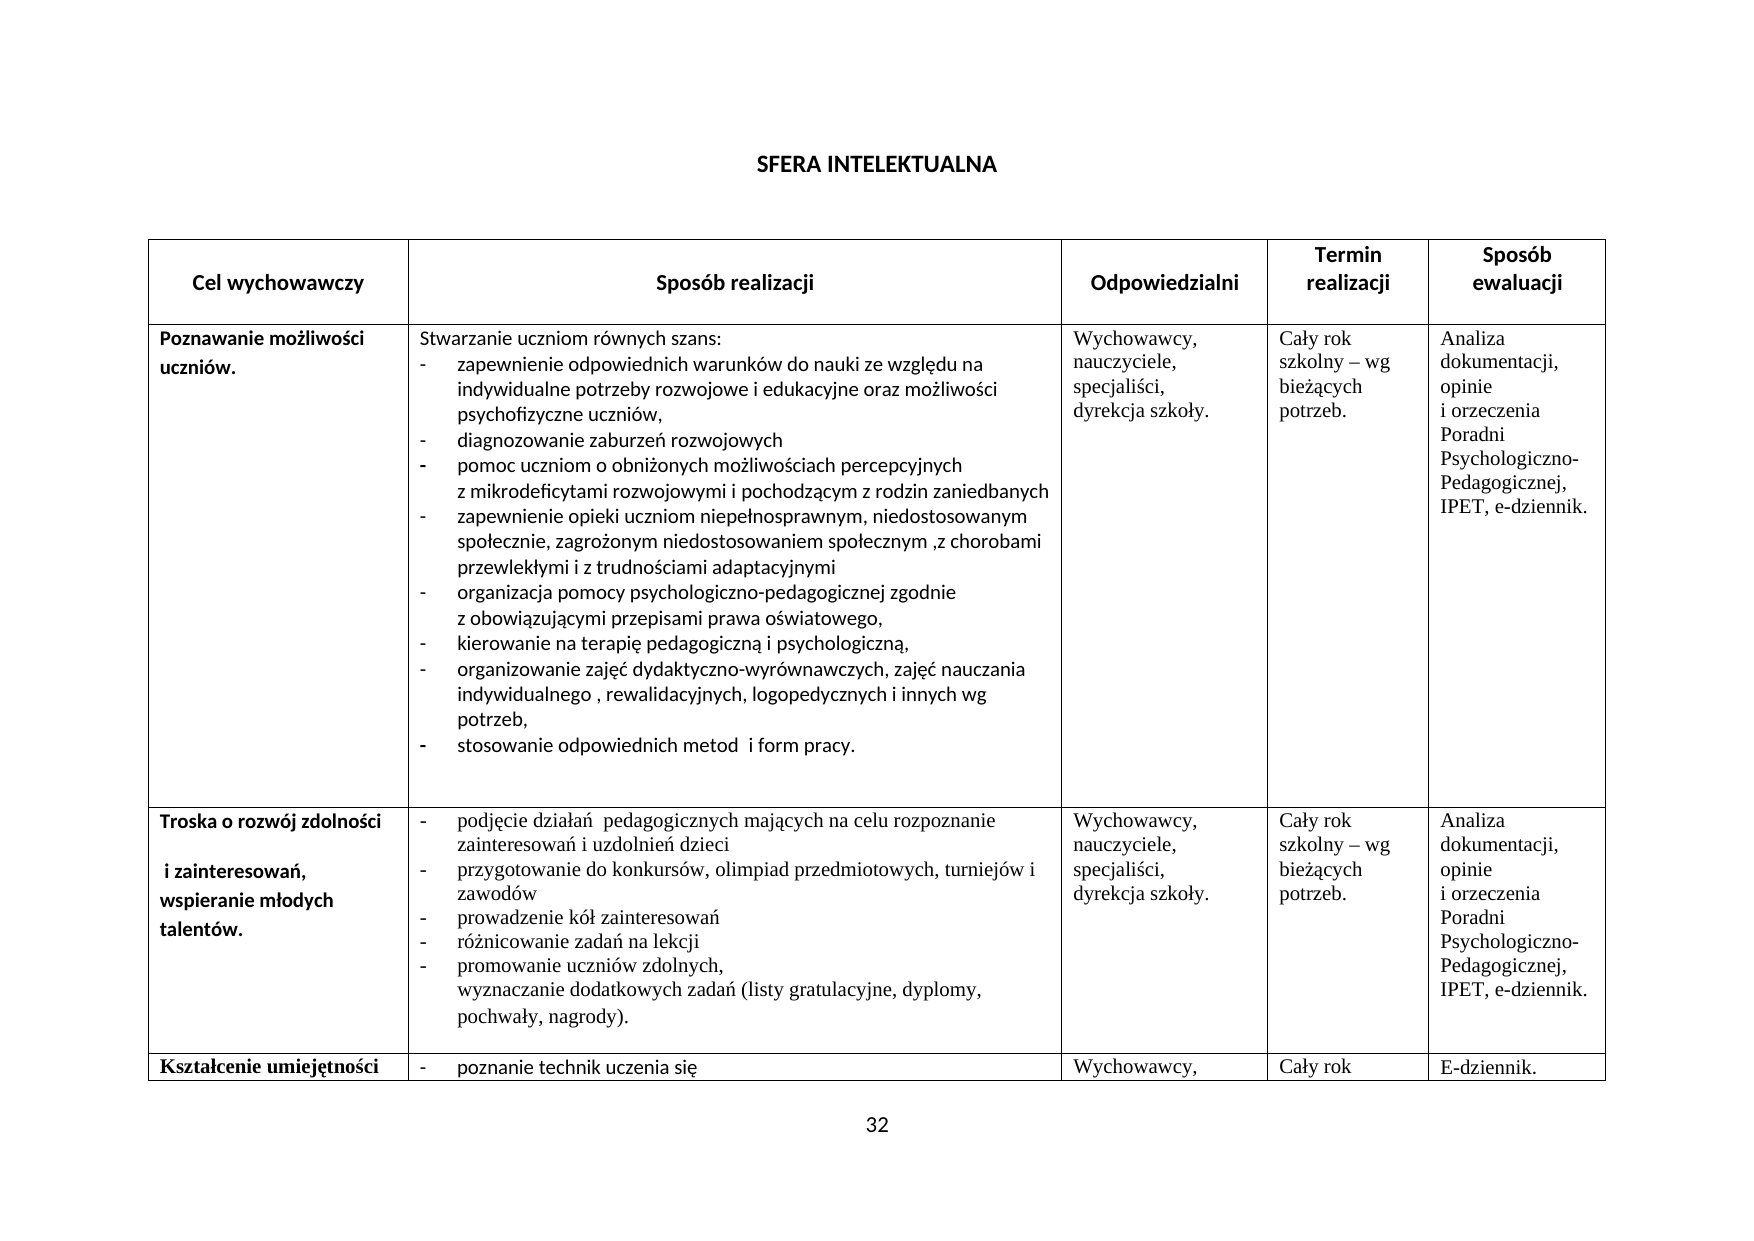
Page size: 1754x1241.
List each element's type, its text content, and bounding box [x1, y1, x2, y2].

table_cell Analiza dokumentacji, opinie i orzeczenia Poradni Psychologiczno-Pedagogicznej, IPET, e-dziennik. [1429, 808, 1605, 1053]
table_cell Stwarzanie uczniom równych szans: zapewnienie odpowiednich warunków do nauki ze względu na indywidualne potrzeby rozwojowe i edukacyjne oraz możliwości psychofizyczne uczniów, diagnozowanie zaburzeń rozwojowych pomoc uczniom o obniżonych możliwościach percepcyjnych z mikrodeficytami rozwojowymi i pochodzącym z rodzin zaniedbanych zapewnienie opieki uczniom niepełnosprawnym, niedostosowanym społecznie, zagrożonym niedostosowaniem społecznym ,z chorobami przewlekłymi i z trudnościami adaptacyjnymi organizacja pomocy psychologiczno-pedagogicznej zgodnie z obowiązującymi przepisami prawa oświatowego, kierowanie na terapię pedagogiczną i psychologiczną, organizowanie zajęć dydaktyczno-wyrównawczych, zajęć nauczania indywidualnego , rewalidacyjnych, logopedycznych i innych wg potrzeb, stosowanie odpowiednich metod i form pracy. [409, 325, 1061, 807]
table_header Odpowiedzialni [1062, 240, 1267, 324]
table_cell podjęcie działań pedagogicznych mających na celu rozpoznanie zainteresowań i uzdolnień dzieci przygotowanie do konkursów, olimpiad przedmiotowych, turniejów i zawodów prowadzenie kół zainteresowań różnicowanie zadań na lekcji promowanie uczniów zdolnych, wyznaczanie dodatkowych zadań (listy gratulacyjne, dyplomy, pochwały, nagrody). [409, 808, 1061, 1053]
table_header Cel wychowawczy [149, 240, 408, 324]
title SFERA INTELEKTUALNA [148, 148, 1606, 178]
table_cell Cały rok szkolny – wg bieżących potrzeb. [1268, 325, 1428, 807]
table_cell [149, 1054, 408, 1079]
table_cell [1429, 1054, 1605, 1079]
table_cell Wychowawcy, nauczyciele, specjaliści, dyrekcja szkoły. [1062, 808, 1267, 1053]
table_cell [409, 1054, 1061, 1079]
table_cell Cały rok szkolny – wg bieżących potrzeb. [1268, 808, 1428, 1053]
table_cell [1062, 1054, 1267, 1079]
table_cell Poznawanie możliwości uczniów. [149, 325, 408, 807]
table_cell Wychowawcy, nauczyciele, specjaliści, dyrekcja szkoły. [1062, 325, 1267, 807]
table_header Sposób ewaluacji [1429, 240, 1605, 324]
table_cell Analiza dokumentacji, opinie i orzeczenia Poradni Psychologiczno-Pedagogicznej, IPET, e-dziennik. [1429, 325, 1605, 807]
table_header Termin realizacji [1268, 240, 1428, 324]
table_cell Troska o rozwój zdolności i zainteresowań, wspieranie młodych talentów. [149, 808, 408, 1053]
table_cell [1268, 1054, 1428, 1079]
table_header Sposób realizacji [409, 240, 1061, 324]
